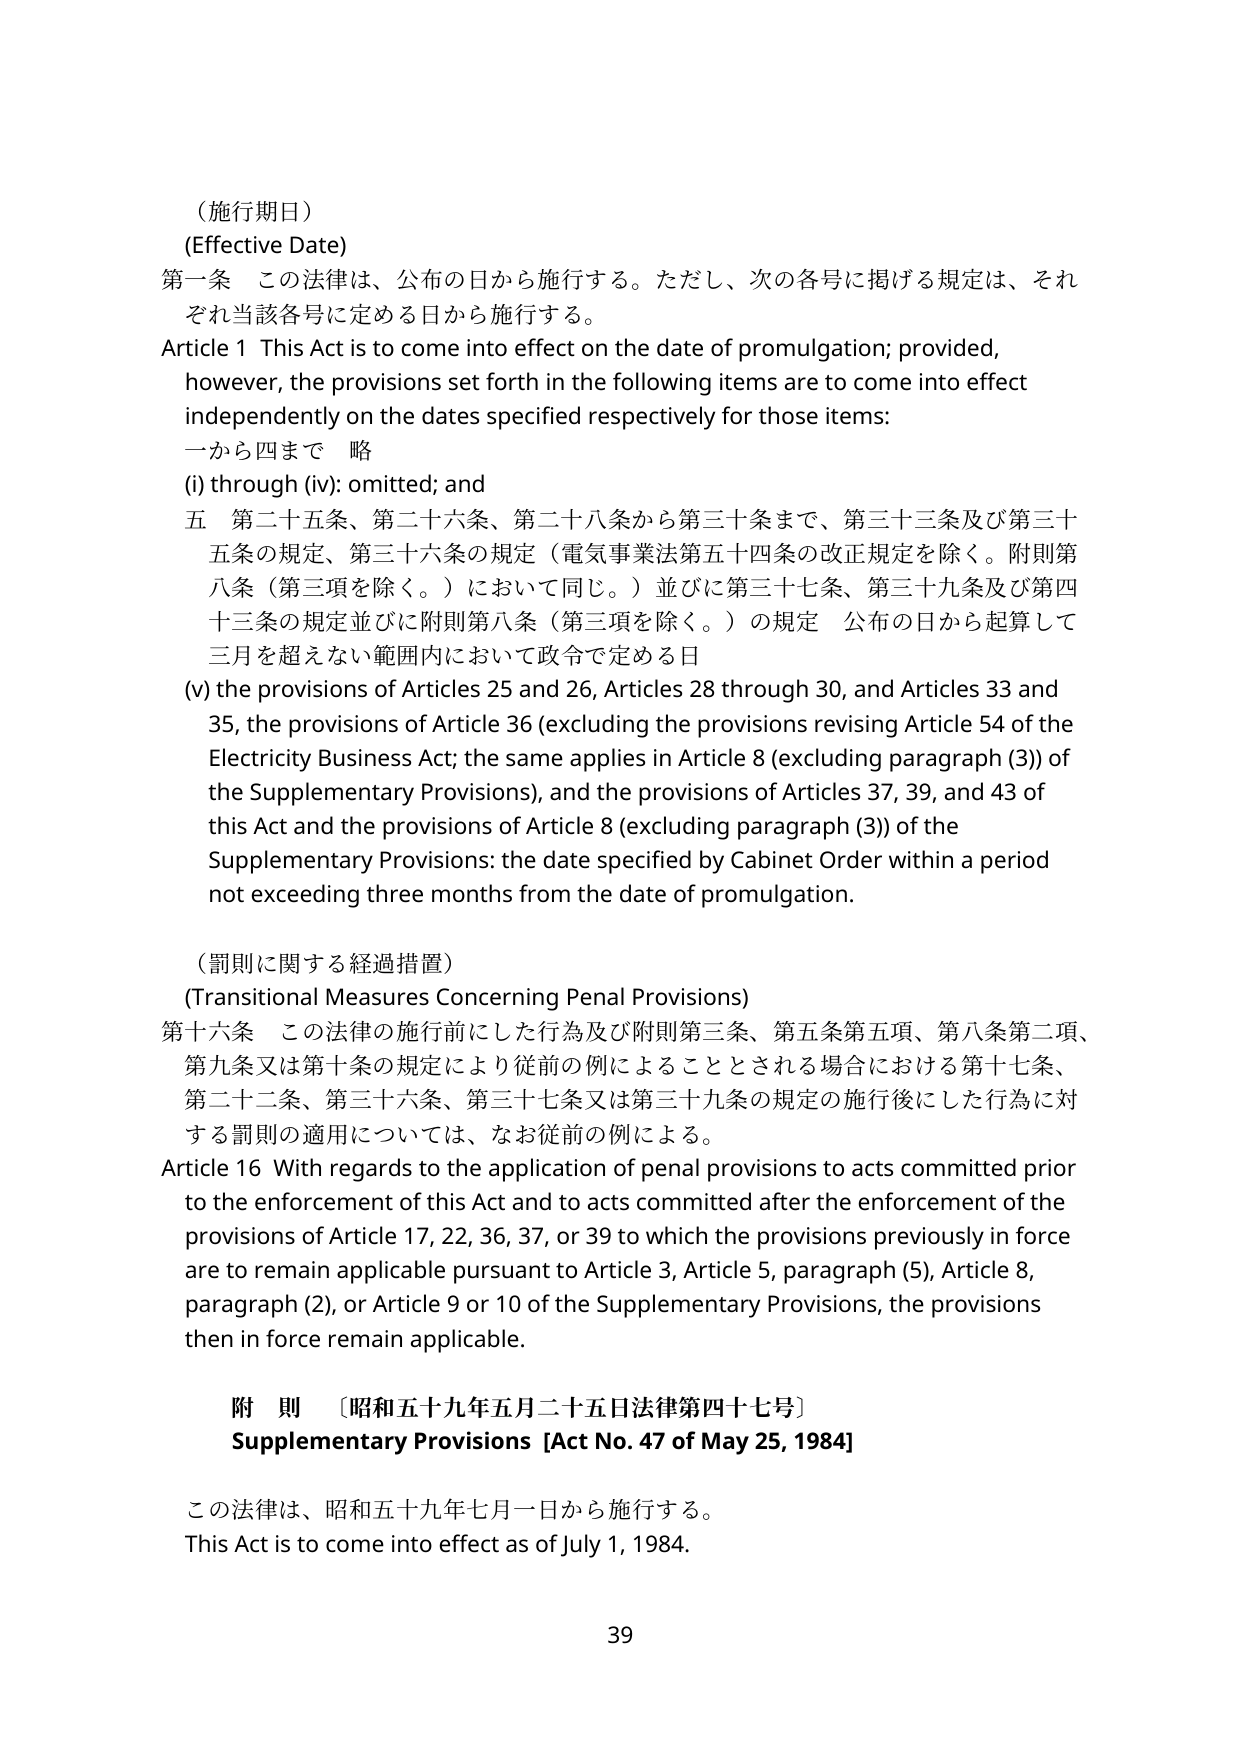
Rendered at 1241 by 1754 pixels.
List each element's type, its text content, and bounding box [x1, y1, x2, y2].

text (Transitional Measures Concerning Penal Provisions) [184, 979, 1079, 1014]
text Article 16 With regards to the application of penal provisions to acts committed prior to the enforcement of this Act and to acts committed after the enforcement of the provisions of Article 17, 22, 36, 37, or 39 to which the provisions previously in force are to remain applicable pursuant to Article 3, Article 5, paragraph (5), Article 8, paragraph (2), or Article 9 or 10 of the Supplementary Provisions, the provisions then in force remain applicable. [161, 1150, 1079, 1355]
text 五 第二十五条、第二十六条、第二十八条から第三十条まで、第三十三条及び第三十五条の規定、第三十六条の規定（電気事業法第五十四条の改正規定を除く。附則第八条（第三項を除く。）において同じ。）並びに第三十七条、第三十九条及び第四十三条の規定並びに附則第八条（第三項を除く。）の規定 公布の日から起算して三月を超えない範囲内において政令で定める日 [184, 501, 1079, 672]
text （罰則に関する経過措置） [184, 945, 1079, 979]
text Article 1 This Act is to come into effect on the date of promulgation; provided, however, the provisions set forth in the following items are to come into effect independently on the dates specified respectively for those items: [161, 330, 1079, 433]
text Supplementary Provisions [Act No. 47 of May 25, 1984] [230, 1424, 1079, 1458]
text (v) the provisions of Articles 25 and 26, Articles 28 through 30, and Articles 33 and 35, the provisions of Article 36 (excluding the provisions revising Article 54 of the Electricity Business Act; the same applies in Article 8 (excluding paragraph (3)) of the Supplementary Provisions), and the provisions of Articles 37, 39, and 43 of this Act and the provisions of Article 8 (excluding paragraph (3)) of the Supplementary Provisions: the date specified by Cabinet Order within a period not exceeding three months from the date of promulgation. [184, 672, 1079, 911]
text 一から四まで 略 [184, 433, 1079, 467]
text （施行期日） [184, 194, 1079, 228]
text この法律は、昭和五十九年七月一日から施行する。 [161, 1492, 1079, 1526]
text (i) through (iv): omitted; and [184, 467, 1079, 501]
text 附 則 〔昭和五十九年五月二十五日法律第四十七号〕 [230, 1389, 1079, 1424]
text This Act is to come into effect as of July 1, 1984. [161, 1526, 1079, 1560]
text 第十六条 この法律の施行前にした行為及び附則第三条、第五条第五項、第八条第二項、第九条又は第十条の規定により従前の例によることとされる場合における第十七条、第二十二条、第三十六条、第三十七条又は第三十九条の規定の施行後にした行為に対する罰則の適用については、なお従前の例による。 [161, 1014, 1079, 1150]
text 第一条 この法律は、公布の日から施行する。ただし、次の各号に掲げる規定は、それぞれ当該各号に定める日から施行する。 [161, 262, 1079, 330]
text (Effective Date) [184, 228, 1079, 262]
